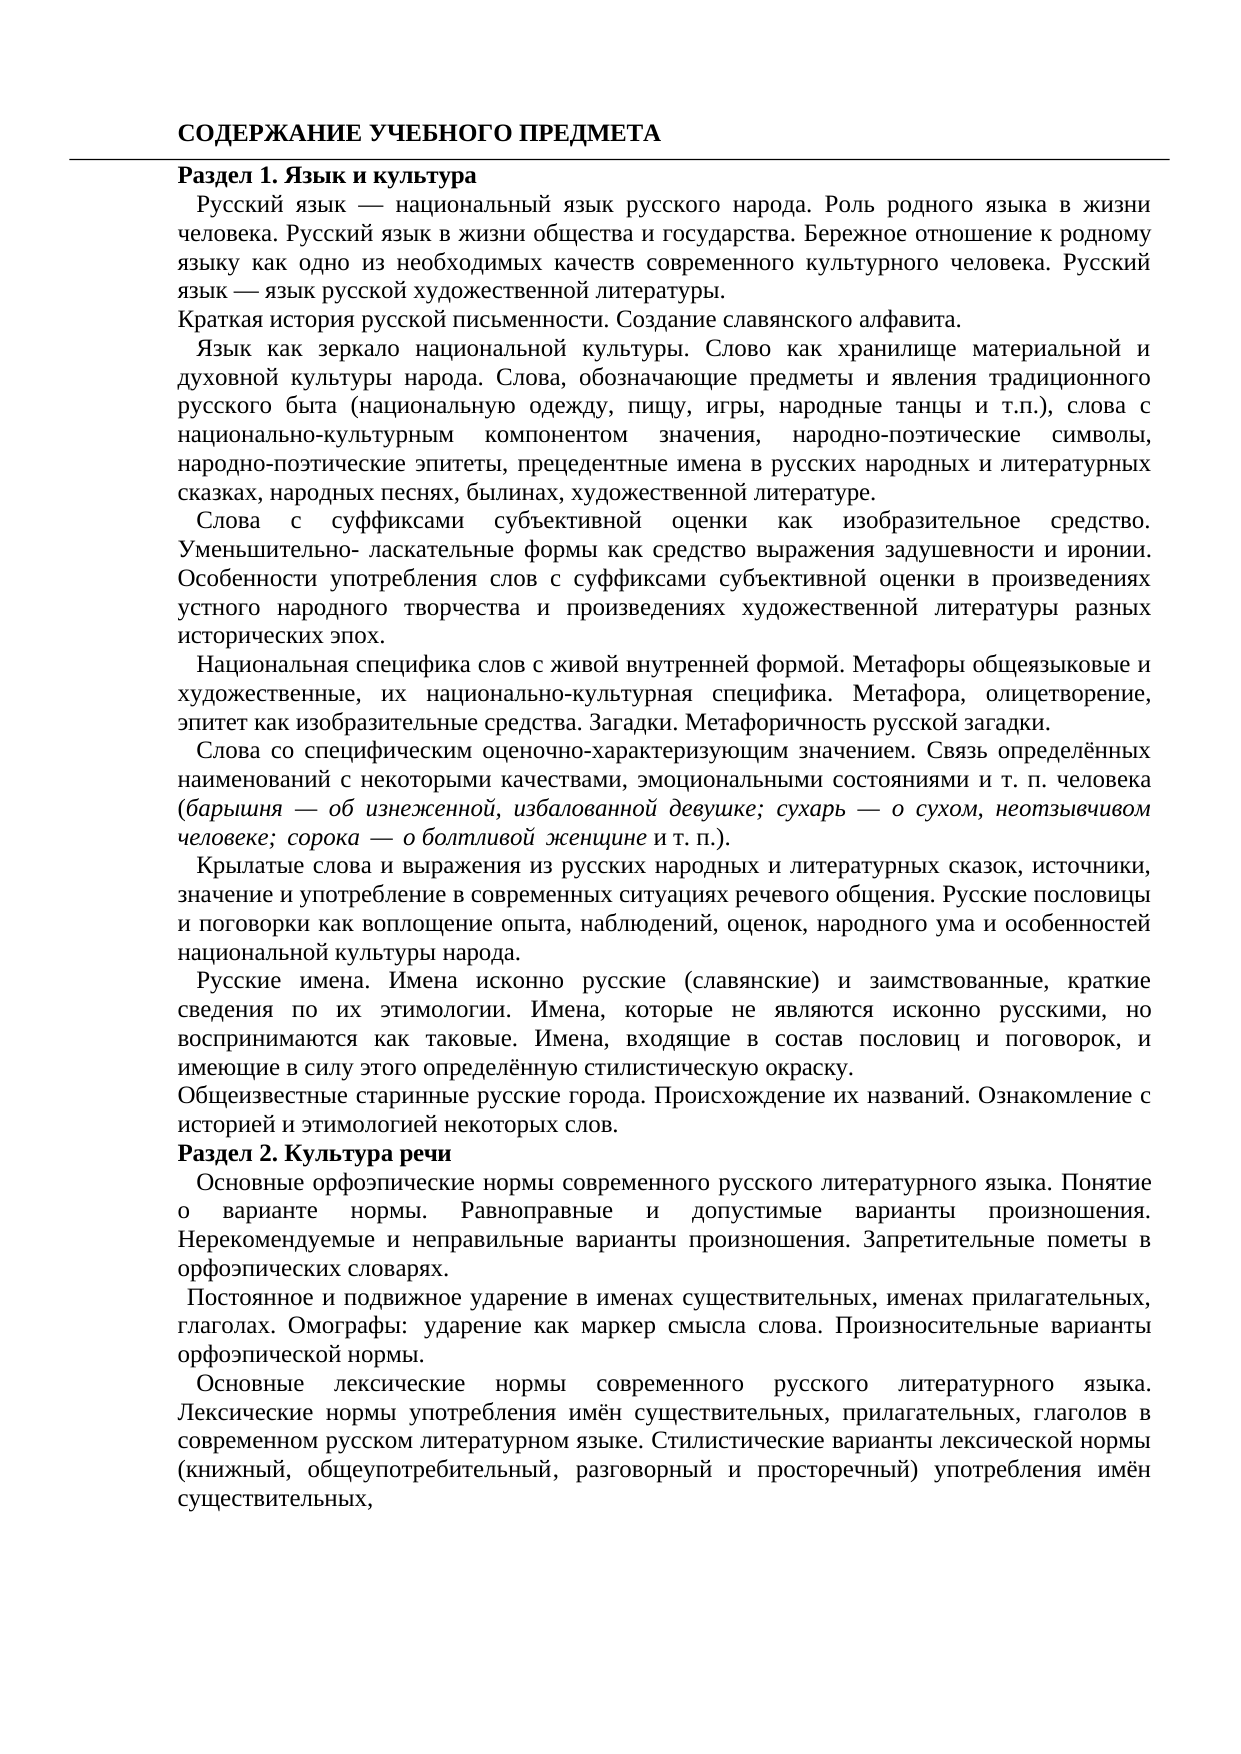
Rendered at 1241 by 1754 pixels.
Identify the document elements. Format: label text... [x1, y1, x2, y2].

text Язык как зеркало национальной культуры. Слово как хранилище материальной и духовной культуры народа. Слова, обозначающие предметы и явления традиционного русского быта (национальную одежду, пищу, игры, народные танцы и т.п.), слова с национально-культурным компонентом значения, народно-поэтические символы, народно-поэтические эпитеты, прецедентные имена в русских народных и литературных сказках, народных песнях, былинах, художественной литературе. [177, 333, 1152, 505]
text СОДЕРЖАНИЕ УЧЕБНОГО ПРЕДМЕТА [177, 118, 1152, 147]
text Основные орфоэпические нормы современного русского литературного языка. Понятие о варианте нормы. Равноправные и допустимые варианты произношения. Нерекомендуемые и неправильные варианты произношения. Запретительные пометы в орфоэпических словарях. [177, 1167, 1152, 1282]
text Слова с суффиксами субъективной оценки как изобразительное средство. Уменьшительно- ласкательные формы как средство выражения задушевности и иронии. Особенности употребления слов с суффиксами субъективной оценки в произведениях устного народного творчества и произведениях художественной литературы разных исторических эпох. [177, 505, 1152, 649]
text Основные лексические нормы современного русского литературного языка. Лексические нормы употребления имён существительных, прилагательных, глаголов в современном русском литературном языке. Стилистические варианты лексической нормы (книжный, общеупотребительный‚ разговорный и просторечный) употребления имён существительных, [177, 1368, 1152, 1512]
text Русские имена. Имена исконно русские (славянские) и заимствованные, краткие сведения по их этимологии. Имена, которые не являются исконно русскими, но воспринимаются как таковые. Имена, входящие в состав пословиц и поговорок, и имеющие в силу этого определённую стилистическую окраску. [177, 965, 1152, 1080]
text Национальная специфика слов с живой внутренней формой. Метафоры общеязыковые и художественные, их национально-культурная специфика. Метафора, олицетворение, эпитет как изобразительные средства. Загадки. Метафоричность русской загадки. [177, 649, 1152, 735]
text Общеизвестные старинные русские города. Происхождение их названий. Ознакомление с историей и этимологией некоторых слов. [177, 1080, 1152, 1138]
text Крылатые слова и выражения из русских народных и литературных сказок, источники, значение и употребление в современных ситуациях речевого общения. Русские пословицы и поговорки как воплощение опыта, наблюдений, оценок, народного ума и особенностей национальной культуры народа. [177, 850, 1152, 965]
text Раздел 1. Язык и культура [177, 156, 1152, 189]
text Раздел 2. Культура речи [177, 1138, 1152, 1167]
text Русский язык — национальный язык русского народа. Роль родного языка в жизни человека. Русский язык в жизни общества и государства. Бережное отношение к родному языку как одно из необходимых качеств современного культурного человека. Русский язык — язык русской художественной литературы. [177, 189, 1152, 304]
text Постоянное и подвижное ударение в именах существительных, именах прилагательных, глаголах. Омографы: ударение как маркер смысла слова. Произносительные варианты орфоэпической нормы. [177, 1282, 1152, 1368]
text Слова со специфическим оценочно-характеризующим значением. Связь определённых наименований с некоторыми качествами, эмоциональными состояниями и т. п. человека (барышня — об изнеженной, избалованной девушке; сухарь — о сухом, неотзывчивом человеке; сорока — о болтливой женщине и т. п.). [177, 735, 1152, 850]
text Краткая история русской письменности. Создание славянского алфавита. [177, 304, 1152, 333]
